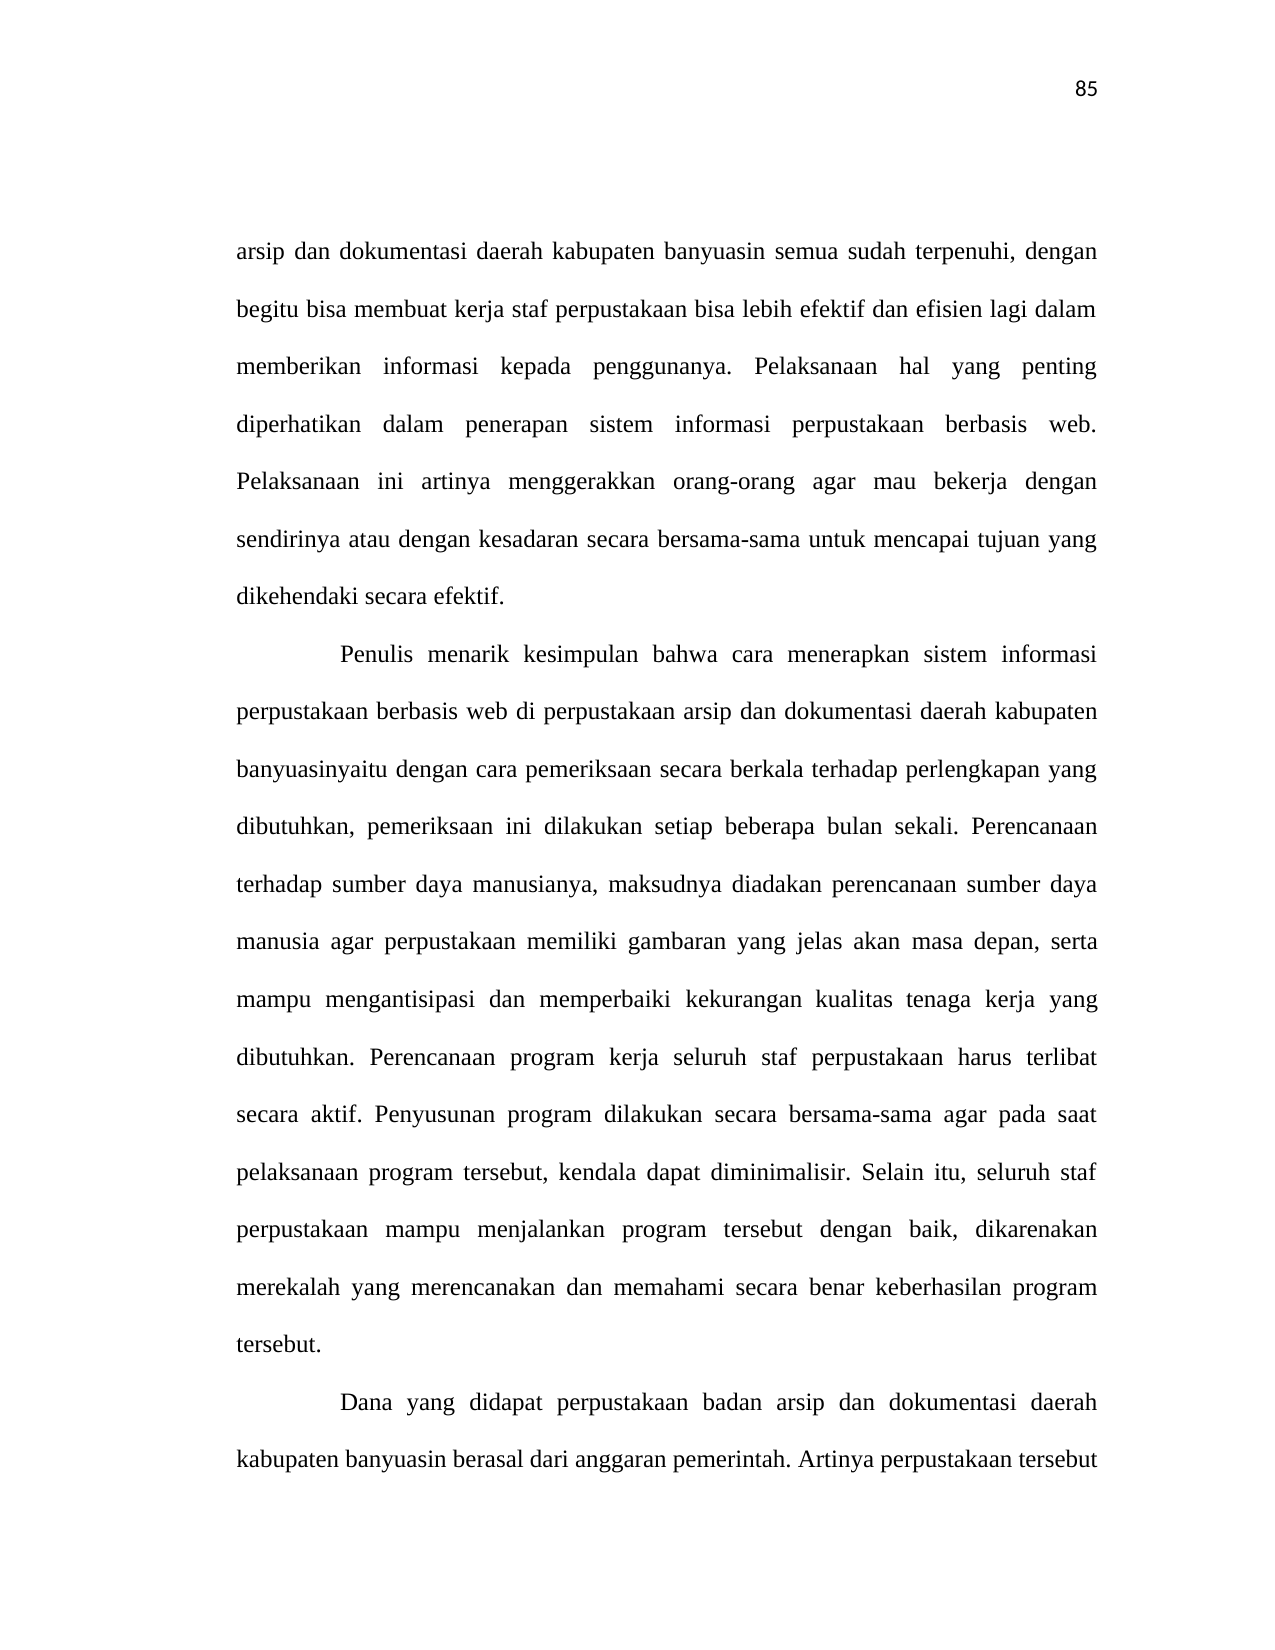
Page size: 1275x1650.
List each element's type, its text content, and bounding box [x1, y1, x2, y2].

text Penulis menarik kesimpulan bahwa cara menerapkan sistem informasi perpustakaan berbasis web di perpustakaan arsip dan dokumentasi daerah kabupaten banyuasinyaitu dengan cara pemeriksaan secara berkala terhadap perlengkapan yang dibutuhkan, pemeriksaan ini dilakukan setiap beberapa bulan sekali. Perencanaan terhadap sumber daya manusianya, maksudnya diadakan perencanaan sumber daya manusia agar perpustakaan memiliki gambaran yang jelas akan masa depan, serta mampu mengantisipasi dan memperbaiki kekurangan kualitas tenaga kerja yang dibutuhkan. Perencanaan program kerja seluruh staf perpustakaan harus terlibat secara aktif. Penyusunan program dilakukan secara bersama-sama agar pada saat pelaksanaan program tersebut, kendala dapat diminimalisir. Selain itu, seluruh staf perpustakaan mampu menjalankan program tersebut dengan baik, dikarenakan merekalah yang merencanakan dan memahami secara benar keberhasilan program tersebut. [236, 639, 1098, 1358]
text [236, 236, 1098, 610]
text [236, 1387, 1098, 1473]
